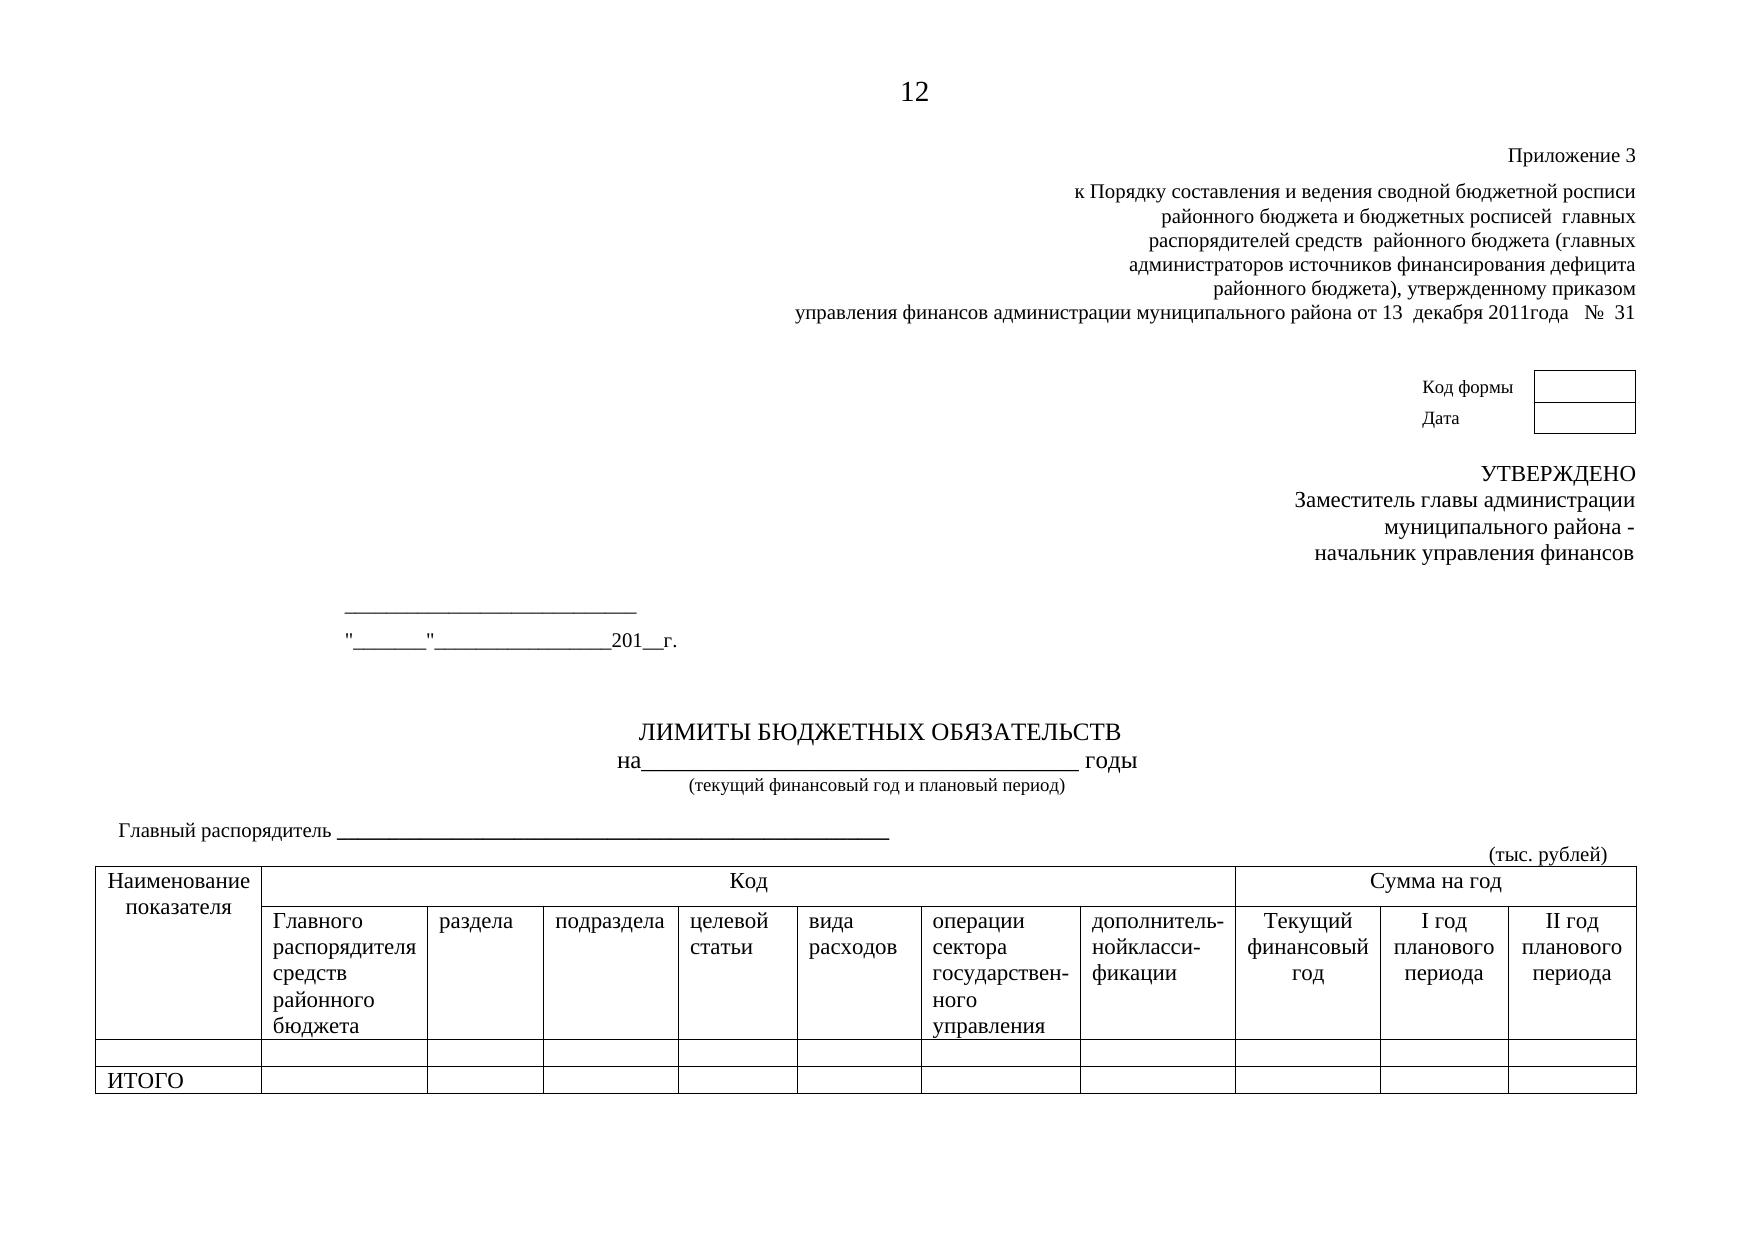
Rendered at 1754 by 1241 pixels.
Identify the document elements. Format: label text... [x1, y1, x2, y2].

table_header Код [262, 867, 1235, 906]
text ____________________________ [118, 592, 1636, 616]
text администраторов источников финансирования дефицита [118, 252, 1636, 276]
table_cell [262, 1040, 427, 1066]
text управления финансов администрации муниципального района от 13 декабря 2011года № 31 [118, 300, 1636, 324]
text на___________________________________ годы [118, 746, 1636, 774]
table_cell [922, 1040, 1080, 1066]
table_cell подраздела [544, 907, 678, 1038]
table_cell [1535, 403, 1635, 433]
table_cell дополнитель-нойкласси- фикации [1081, 907, 1235, 1038]
table_cell II год планового периода [1509, 907, 1636, 1038]
table_cell [96, 1040, 261, 1066]
text к Порядку составления и ведения сводной бюджетной росписи [118, 179, 1636, 203]
table_cell I год планового периода [1381, 907, 1508, 1038]
table_cell [544, 1067, 678, 1093]
text распорядителей средств районного бюджета (главных [118, 228, 1636, 252]
table_cell Дата [1411, 402, 1534, 433]
table_cell [1381, 1040, 1508, 1066]
table_cell [798, 1040, 921, 1066]
text Заместитель главы администрации [118, 487, 1636, 513]
text районного бюджета и бюджетных росписей главных [118, 203, 1636, 228]
table_cell целевой статьи [679, 907, 797, 1038]
table_cell вида расходов [798, 907, 921, 1038]
text (текущий финансовый год и плановый период) [118, 774, 1636, 796]
table_header Код формы [1411, 370, 1534, 402]
table_cell [544, 1040, 678, 1066]
text Приложение 3 [118, 143, 1636, 167]
text ЛИМИТЫ БЮДЖЕТНЫХ ОБЯЗАТЕЛЬСТВ [118, 717, 1636, 746]
text УТВЕРЖДЕНО [118, 460, 1636, 487]
table_cell [798, 1067, 921, 1093]
text Главный распорядитель _____________________________________________________ [118, 817, 1636, 842]
text начальник управления финансов [118, 539, 1636, 566]
table_cell [1509, 1067, 1636, 1093]
table_header [1535, 371, 1635, 402]
table_cell [1236, 1067, 1380, 1093]
table_cell [1381, 1067, 1508, 1093]
table_cell [922, 1067, 1080, 1093]
text муниципального района - [118, 513, 1636, 539]
table_cell ИТОГО [96, 1067, 261, 1093]
text (тыс. рублей) [118, 842, 1636, 866]
table_cell [428, 1040, 543, 1066]
table_cell [262, 1067, 427, 1093]
table_cell [679, 1067, 797, 1093]
table_cell раздела [428, 907, 543, 1038]
table_cell [679, 1040, 797, 1066]
table_cell [1236, 1040, 1380, 1066]
table_cell Текущий финансовый год [1236, 907, 1380, 1038]
table_cell [428, 1067, 543, 1093]
table_cell [1081, 1067, 1235, 1093]
text "_______"_________________201__г. [118, 628, 1636, 652]
table_cell [1509, 1040, 1636, 1066]
table_cell Главного распорядителя средств районного бюджета [262, 907, 427, 1038]
table_header Сумма на год [1236, 867, 1636, 906]
table_cell [1081, 1040, 1235, 1066]
table_header Наименование показателя [96, 867, 261, 1038]
table_cell операции сектора государствен- ного управления [922, 907, 1080, 1038]
text районного бюджета), утвержденному приказом [118, 276, 1636, 300]
